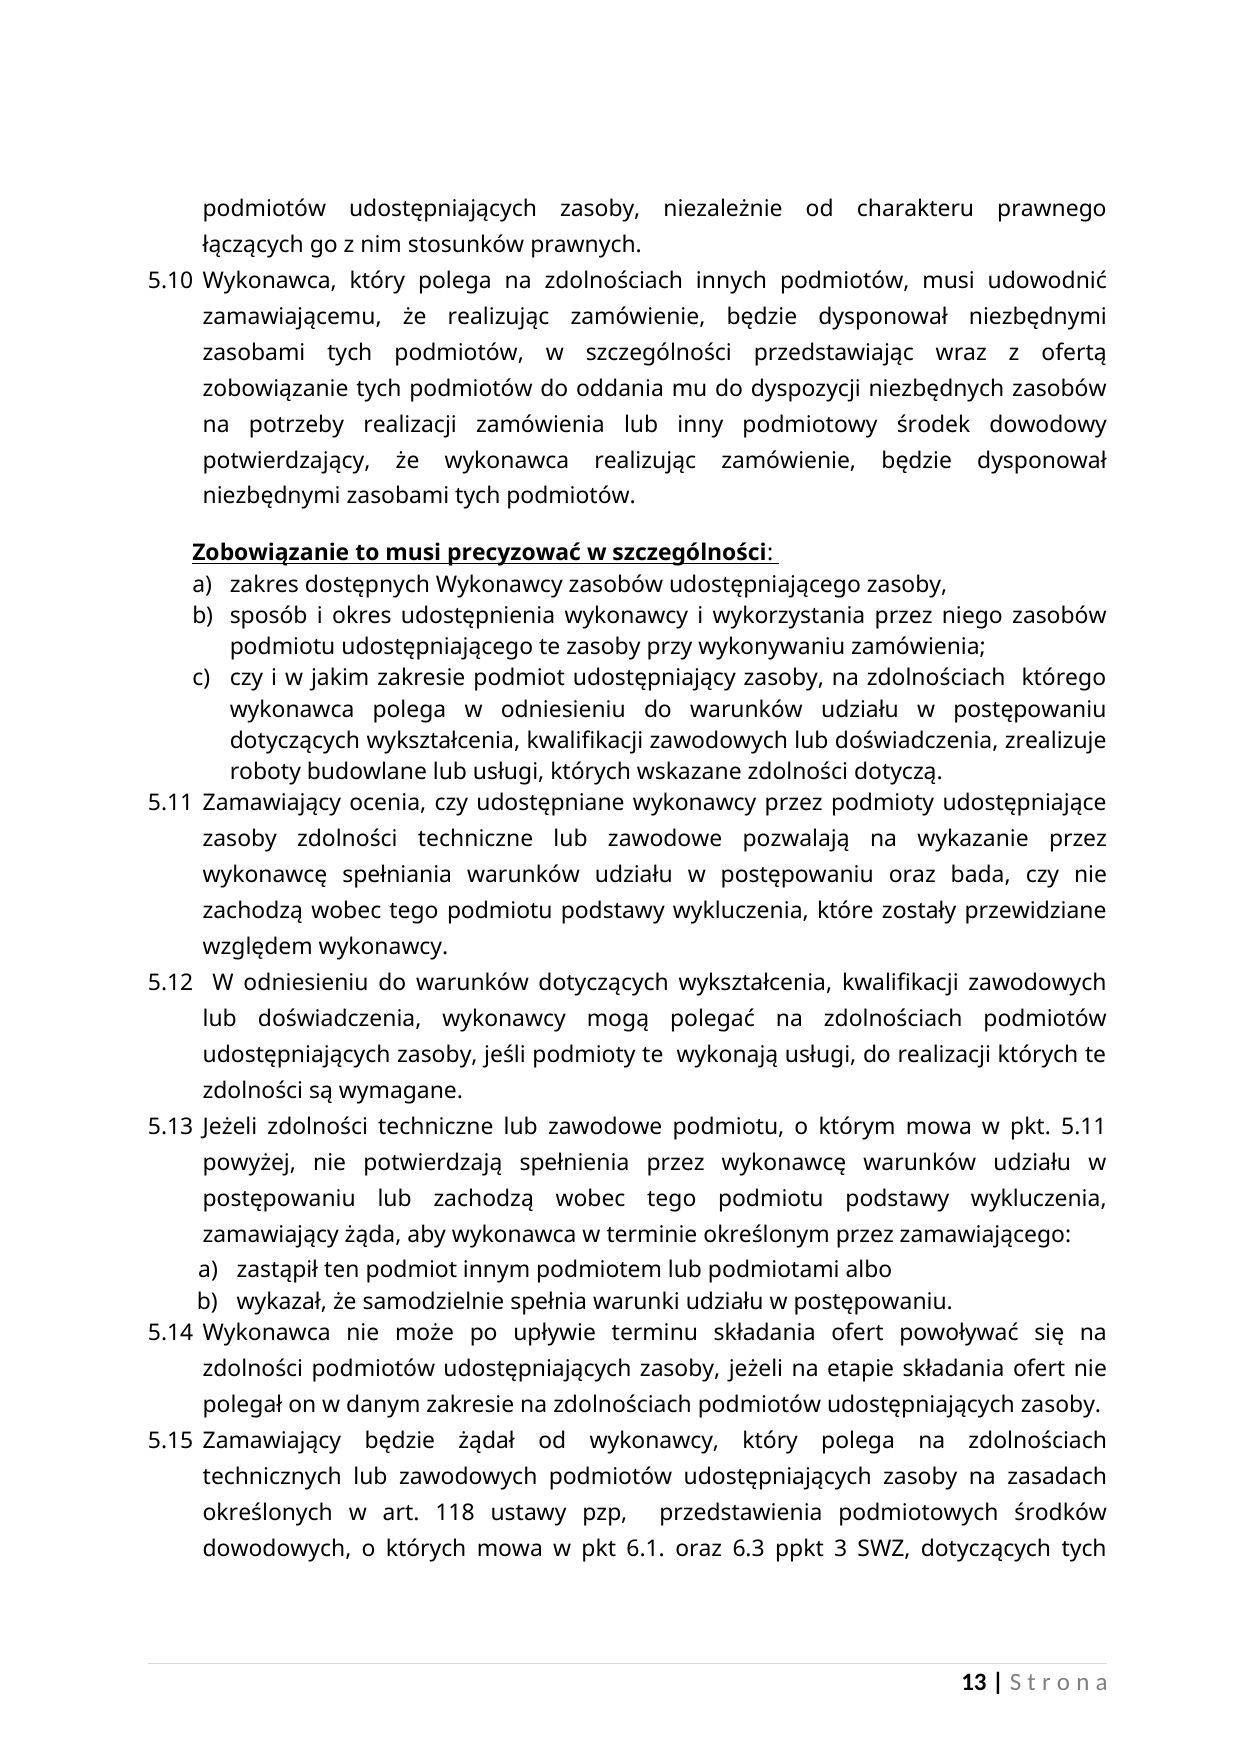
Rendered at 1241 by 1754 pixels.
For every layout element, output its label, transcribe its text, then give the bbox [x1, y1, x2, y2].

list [148, 1424, 1107, 1563]
list Zamawiający ocenia, czy udostępniane wykonawcy przez podmioty udostępniające zasoby zdolności techniczne lub zawodowe pozwalają na wykazanie przez wykonawcę spełniania warunków udziału w postępowaniu oraz bada, czy nie zachodzą wobec tego podmiotu podstawy wykluczenia, które zostały przewidziane względem wykonawcy. [148, 786, 1107, 961]
list wykazał, że samodzielnie spełnia warunki udziału w postępowaniu. [218, 1285, 1107, 1316]
list sposób i okres udostępnienia wykonawcy i wykorzystania przez niego zasobów podmiotu udostępniającego te zasoby przy wykonywaniu zamówienia; [192, 599, 1107, 661]
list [148, 192, 1107, 259]
list Jeżeli zdolności techniczne lub zawodowe podmiotu, o którym mowa w pkt. 5.11 powyżej, nie potwierdzają spełnienia przez wykonawcę warunków udziału w postępowaniu lub zachodzą wobec tego podmiotu podstawy wykluczenia, zamawiający żąda, aby wykonawca w terminie określonym przez zamawiającego: [148, 1110, 1107, 1249]
list Wykonawca, który polega na zdolnościach innych podmiotów, musi udowodnić zamawiającemu, że realizując zamówienie, będzie dysponował niezbędnymi zasobami tych podmiotów, w szczególności przedstawiając wraz z ofertą zobowiązanie tych podmiotów do oddania mu do dyspozycji niezbędnych zasobów na potrzeby realizacji zamówienia lub inny podmiotowy środek dowodowy potwierdzający, że wykonawca realizując zamówienie, będzie dysponował niezbędnymi zasobami tych podmiotów. [148, 264, 1107, 511]
list W odniesieniu do warunków dotyczących wykształcenia, kwalifikacji zawodowych lub doświadczenia, wykonawcy mogą polegać na zdolnościach podmiotów udostępniających zasoby, jeśli podmioty te wykonają usługi, do realizacji których te zdolności są wymagane. [148, 966, 1107, 1105]
list czy i w jakim zakresie podmiot udostępniający zasoby, na zdolnościach którego wykonawca polega w odniesieniu do warunków udziału w postępowaniu dotyczących wykształcenia, kwalifikacji zawodowych lub doświadczenia, zrealizuje roboty budowlane lub usługi, których wskazane zdolności dotyczą. [192, 661, 1107, 786]
list zakres dostępnych Wykonawcy zasobów udostępniającego zasoby, [192, 567, 1107, 599]
list zastąpił ten podmiot innym podmiotem lub podmiotami albo [218, 1253, 1107, 1285]
text Zobowiązanie to musi precyzować w szczególności: [192, 536, 1107, 567]
list Wykonawca nie może po upływie terminu składania ofert powoływać się na zdolności podmiotów udostępniających zasoby, jeżeli na etapie składania ofert nie polegał on w danym zakresie na zdolnościach podmiotów udostępniających zasoby. [148, 1316, 1107, 1419]
